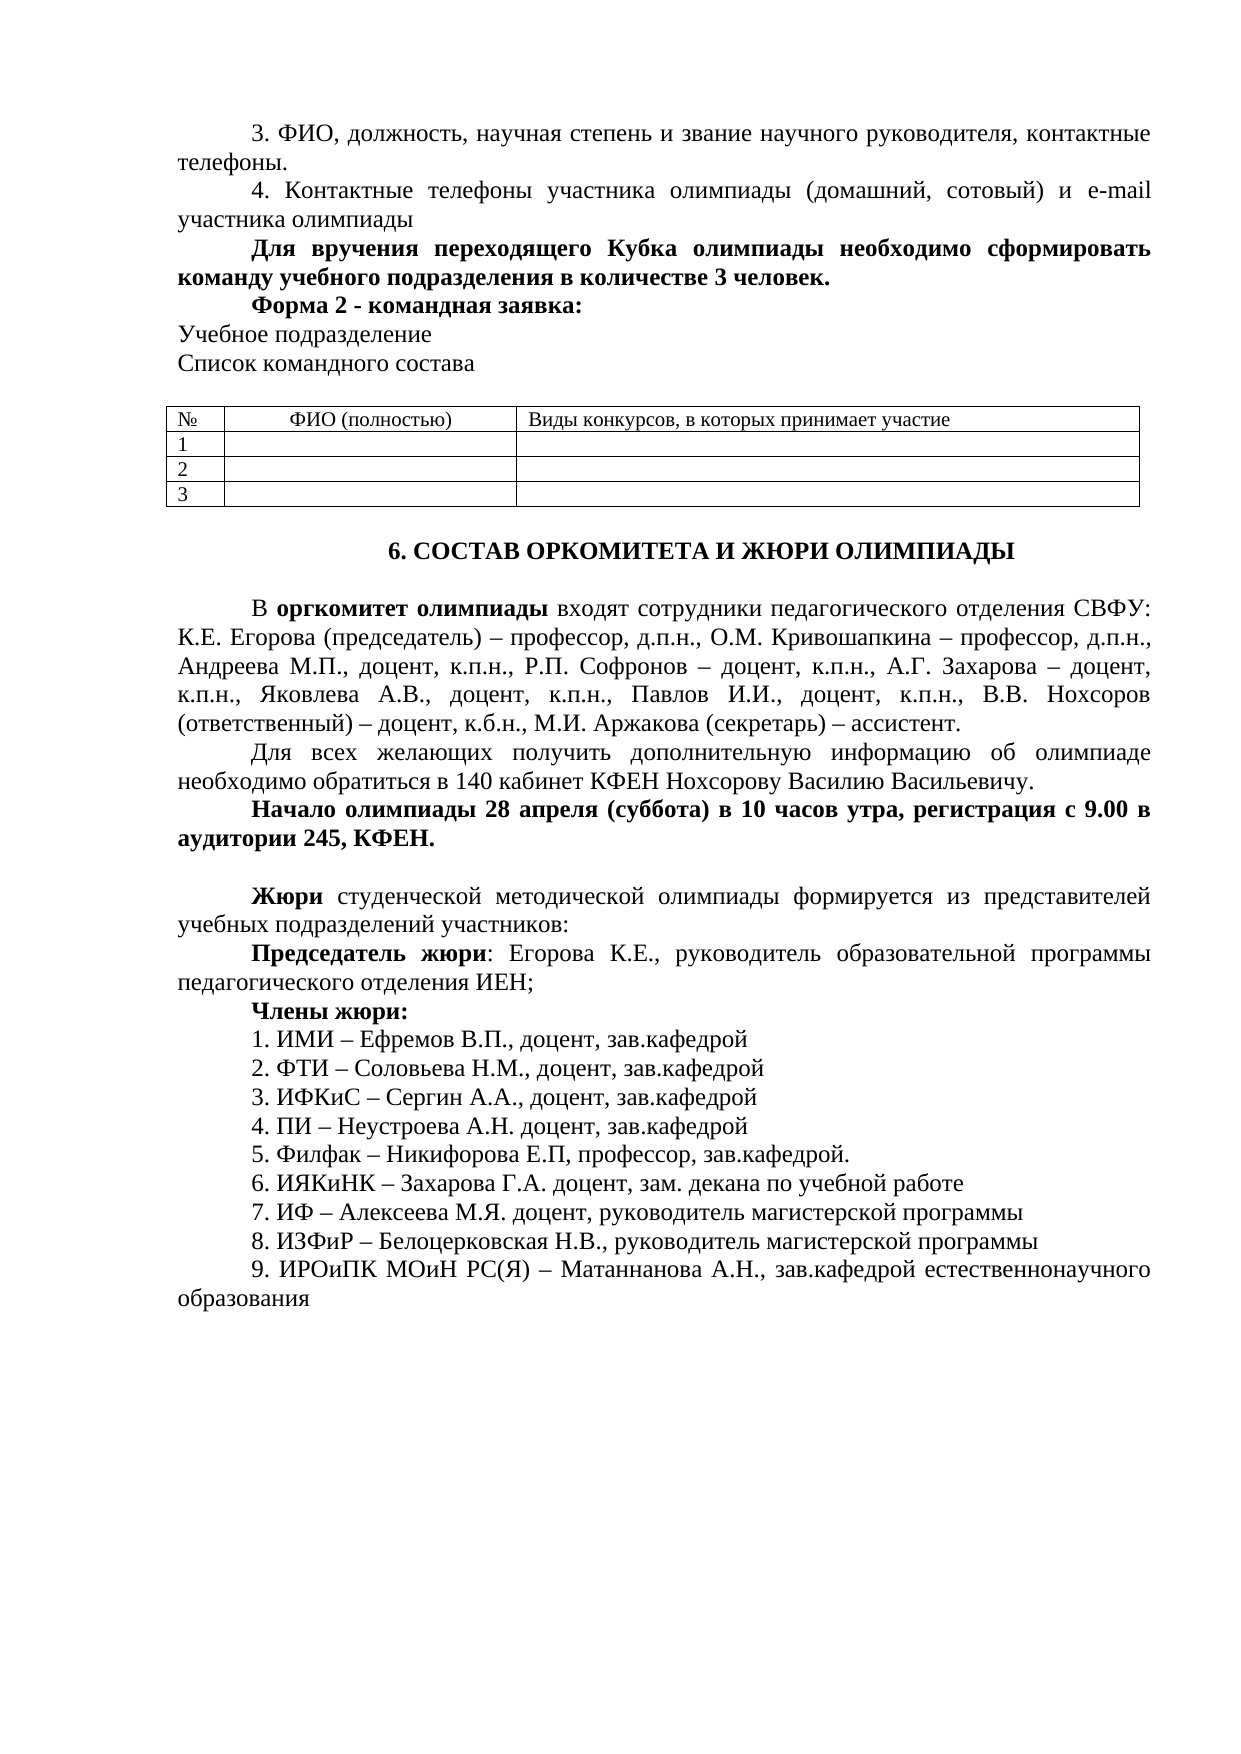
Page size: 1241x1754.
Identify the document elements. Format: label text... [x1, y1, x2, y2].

text Форма 2 - командная заявка: [177, 291, 1152, 319]
text 6. ИЯКиНК – Захарова Г.А. доцент, зам. декана по учебной работе [177, 1168, 1152, 1197]
text Председатель жюри: Егорова К.Е., руководитель образовательной программы педагогического отделения ИЕН; [177, 938, 1152, 996]
text 5. Филфак – Никифорова Е.П, профессор, зав.кафедрой. [177, 1139, 1152, 1168]
table_cell [225, 482, 516, 506]
table_cell 2 [167, 457, 224, 481]
text 2. ФТИ – Соловьева Н.М., доцент, зав.кафедрой [177, 1053, 1152, 1082]
table_cell [225, 432, 516, 456]
text Для вручения переходящего Кубка олимпиады необходимо сформировать команду учебного подразделения в количестве 3 человек. [177, 233, 1152, 291]
text Список командного состава [177, 348, 1152, 377]
text 7. ИФ – Алексеева М.Я. доцент, руководитель магистерской программы [177, 1197, 1152, 1226]
table_cell 1 [167, 432, 224, 456]
table_cell [517, 432, 1139, 456]
text Члены жюри: [177, 996, 1152, 1024]
table_cell [517, 457, 1139, 481]
text 3. ИФКиС – Сергин А.А., доцент, зав.кафедрой [177, 1082, 1152, 1111]
text Жюри студенческой методической олимпиады формируется из представителей учебных подразделений участников: [177, 881, 1152, 938]
table_cell 3 [167, 482, 224, 506]
text 6. СОСТАВ ОРКОМИТЕТА И ЖЮРИ ОЛИМПИАДЫ [177, 536, 1152, 564]
text 1. ИМИ – Ефремов В.П., доцент, зав.кафедрой [177, 1024, 1152, 1053]
table_cell [225, 457, 516, 481]
table_header Виды конкурсов, в которых принимает участие [517, 407, 1139, 431]
table_cell [517, 482, 1139, 506]
text 3. ФИО, должность, научная степень и звание научного руководителя, контактные телефоны. [177, 118, 1152, 176]
text 8. ИЗФиР – Белоцерковская Н.В., руководитель магистерской программы [177, 1226, 1152, 1254]
text Для всех желающих получить дополнительную информацию об олимпиаде необходимо обратиться в 140 кабинет КФЕН Нохсорову Василию Васильевичу. [177, 737, 1152, 794]
text 4. Контактные телефоны участника олимпиады (домашний, сотовый) и e-mail участника олимпиады [177, 176, 1152, 233]
text Начало олимпиады 28 апреля (суббота) в 10 часов утра, регистрация с 9.00 в аудитории 245, КФЕН. [177, 794, 1152, 852]
text 4. ПИ – Неустроева А.Н. доцент, зав.кафедрой [177, 1111, 1152, 1139]
text В оргкомитет олимпиады входят сотрудники педагогического отделения СВФУ: К.Е. Егорова (председатель) – профессор, д.п.н., О.М. Кривошапкина – профессор, д.п.н., Андреева М.П., доцент, к.п.н., Р.П. Софронов – доцент, к.п.н., А.Г. Захарова – доцент, к.п.н., Яковлева А.В., доцент, к.п.н., Павлов И.И., доцент, к.п.н., В.В. Нохсоров (ответственный) – доцент, к.б.н., М.И. Аржакова (секретарь) – ассистент. [177, 593, 1152, 737]
table_header № [167, 407, 224, 431]
table_header ФИО (полностью) [225, 407, 516, 431]
text Учебное подразделение [177, 319, 1152, 348]
text 9. ИРОиПК МОиН РС(Я) – Матаннанова А.Н., зав.кафедрой естественнонаучного образования [177, 1254, 1152, 1312]
